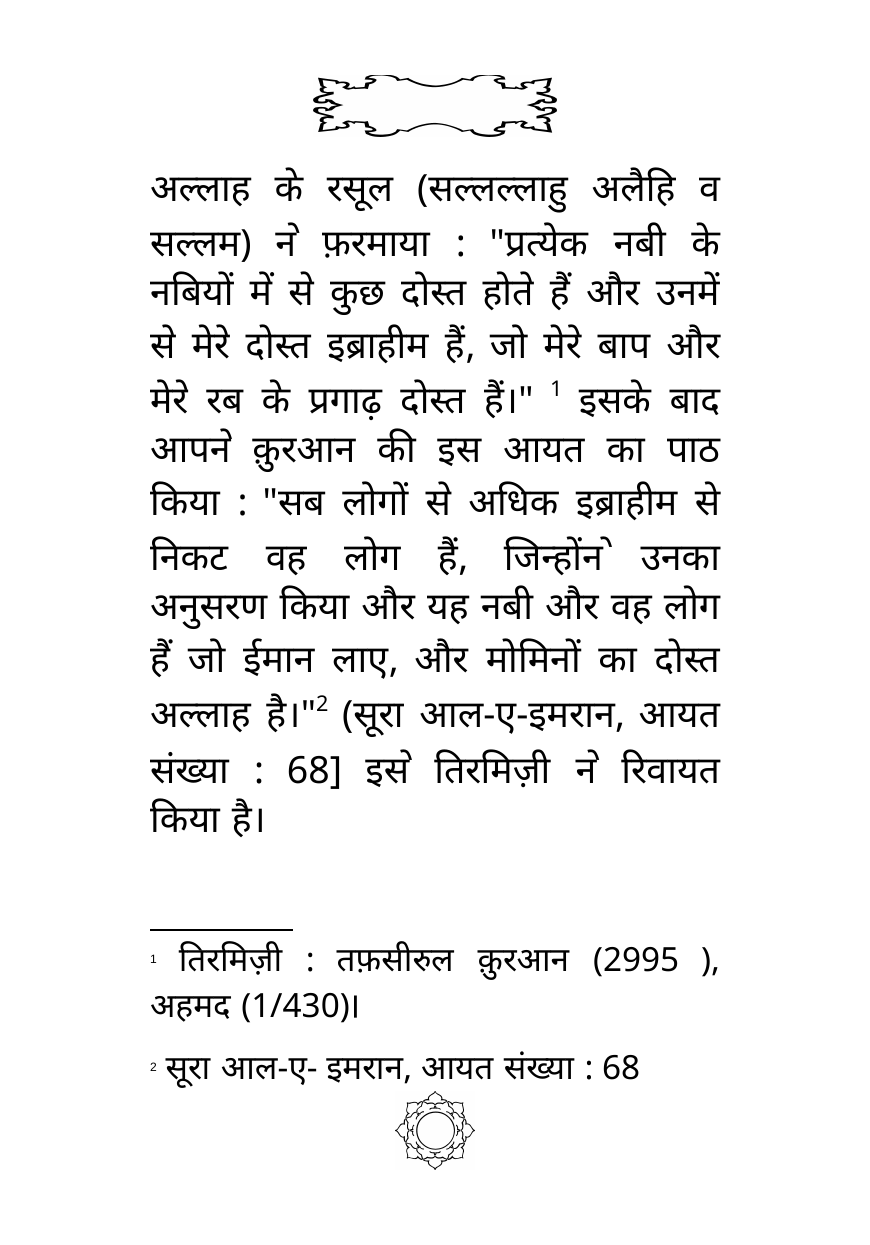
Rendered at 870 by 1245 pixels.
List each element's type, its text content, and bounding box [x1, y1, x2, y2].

picture [313, 75, 557, 137]
picture [395, 1091, 475, 1170]
